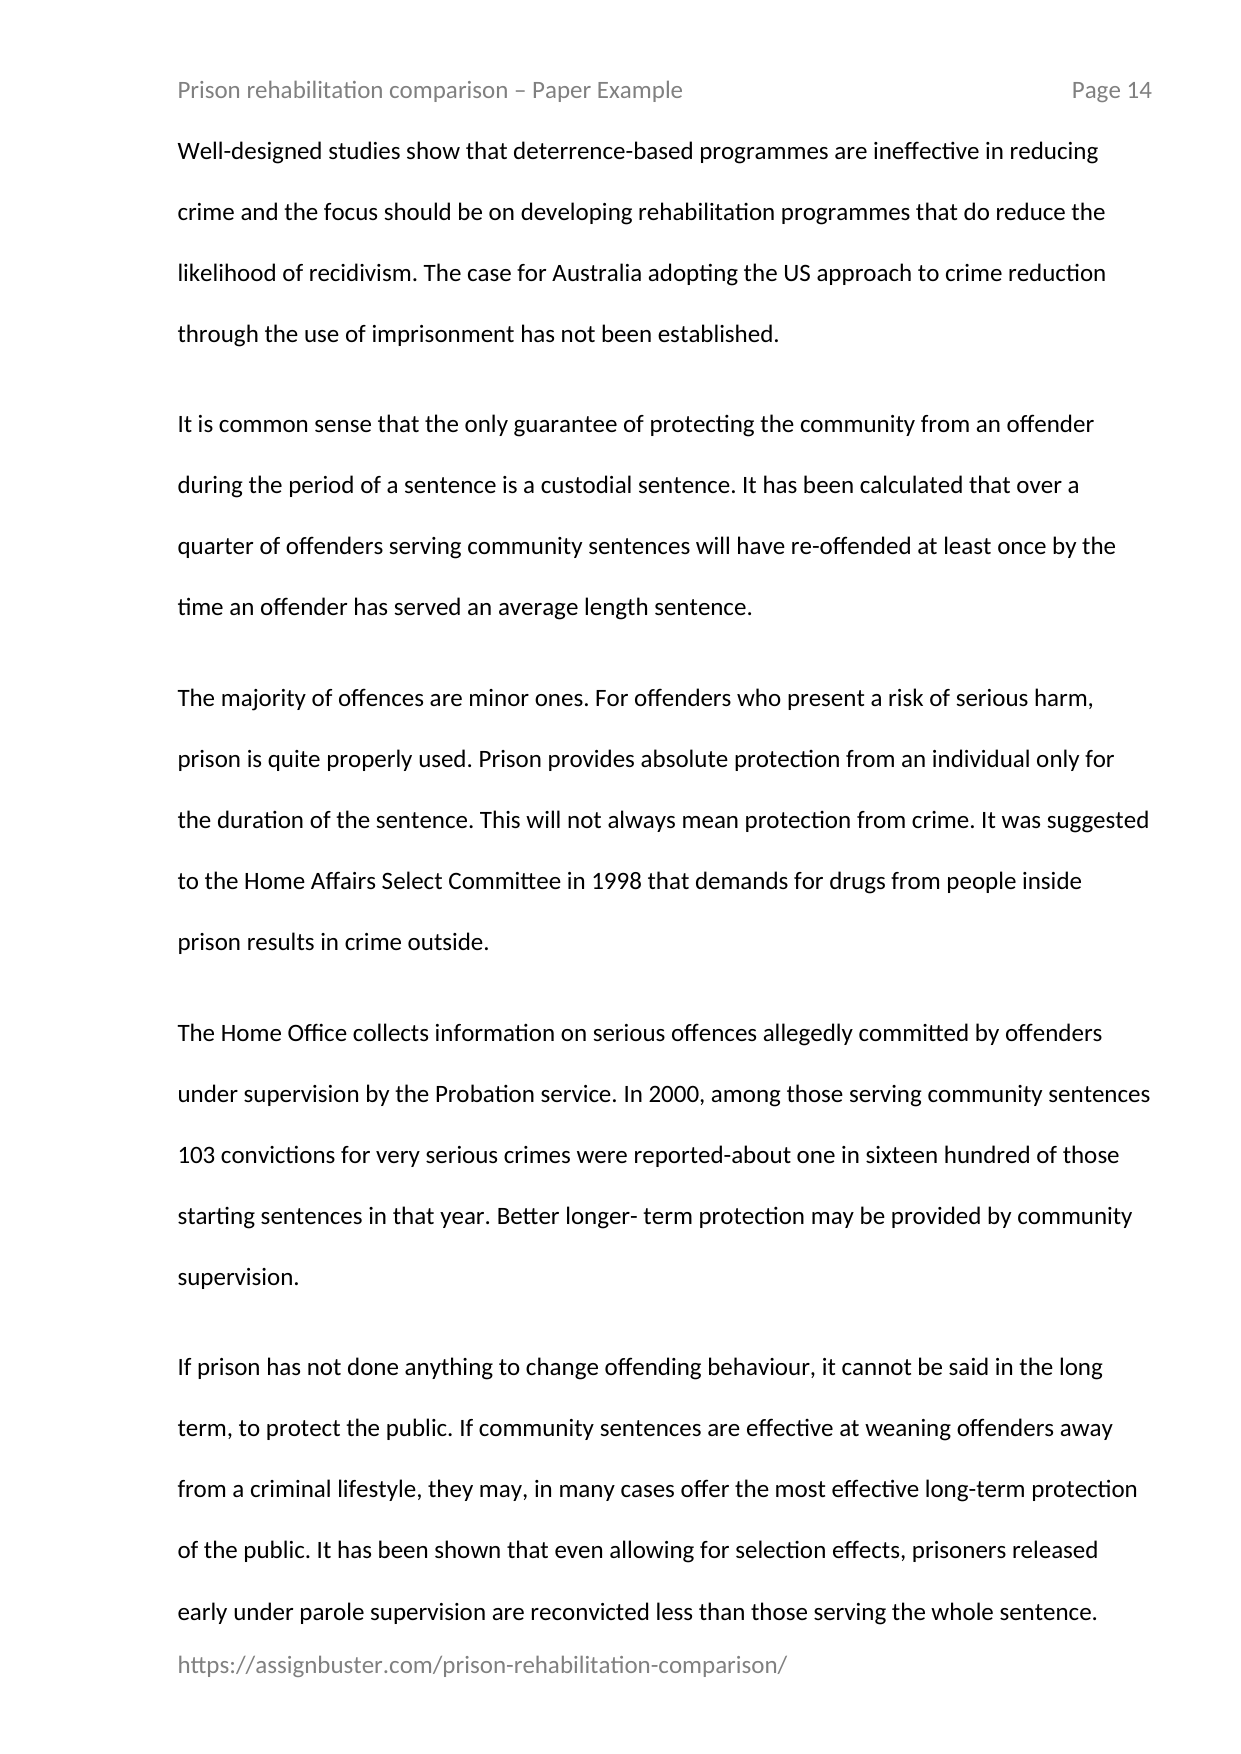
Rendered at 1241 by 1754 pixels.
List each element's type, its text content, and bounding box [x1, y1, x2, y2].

text Well-designed studies show that deterrence-based programmes are ineffective in reducing crime and the focus should be on developing rehabilitation programmes that do reduce the likelihood of recidivism. The case for Australia adopting the US approach to crime reduction through the use of imprisonment has not been established. [177, 135, 1152, 348]
text If prison has not done anything to change offending behaviour, it cannot be said in the long term, to protect the public. If community sentences are effective at weaning offenders away from a criminal lifestyle, they may, in many cases offer the most effective long-term protection of the public. It has been shown that even allowing for selection effects, prisoners released early under parole supervision are reconvicted less than those serving the whole sentence. [177, 1351, 1152, 1626]
text The Home Office collects information on serious offences allegedly committed by offenders under supervision by the Probation service. In 2000, among those serving community sentences 103 convictions for very serious crimes were reported-about one in sixteen hundred of those starting sentences in that year. Better longer- term protection may be provided by community supervision. [177, 1017, 1152, 1291]
text The majority of offences are minor ones. For offenders who present a risk of serious harm, prison is quite properly used. Prison provides absolute protection from an individual only for the duration of the sentence. This will not always mean protection from crime. It was suggested to the Home Affairs Select Committee in 1998 that demands for drugs from people inside prison results in crime outside. [177, 682, 1152, 957]
text It is common sense that the only guarantee of protecting the community from an offender during the period of a sentence is a custodial sentence. It has been calculated that over a quarter of offenders serving community sentences will have re-offended at least once by the time an offender has served an average length sentence. [177, 408, 1152, 622]
